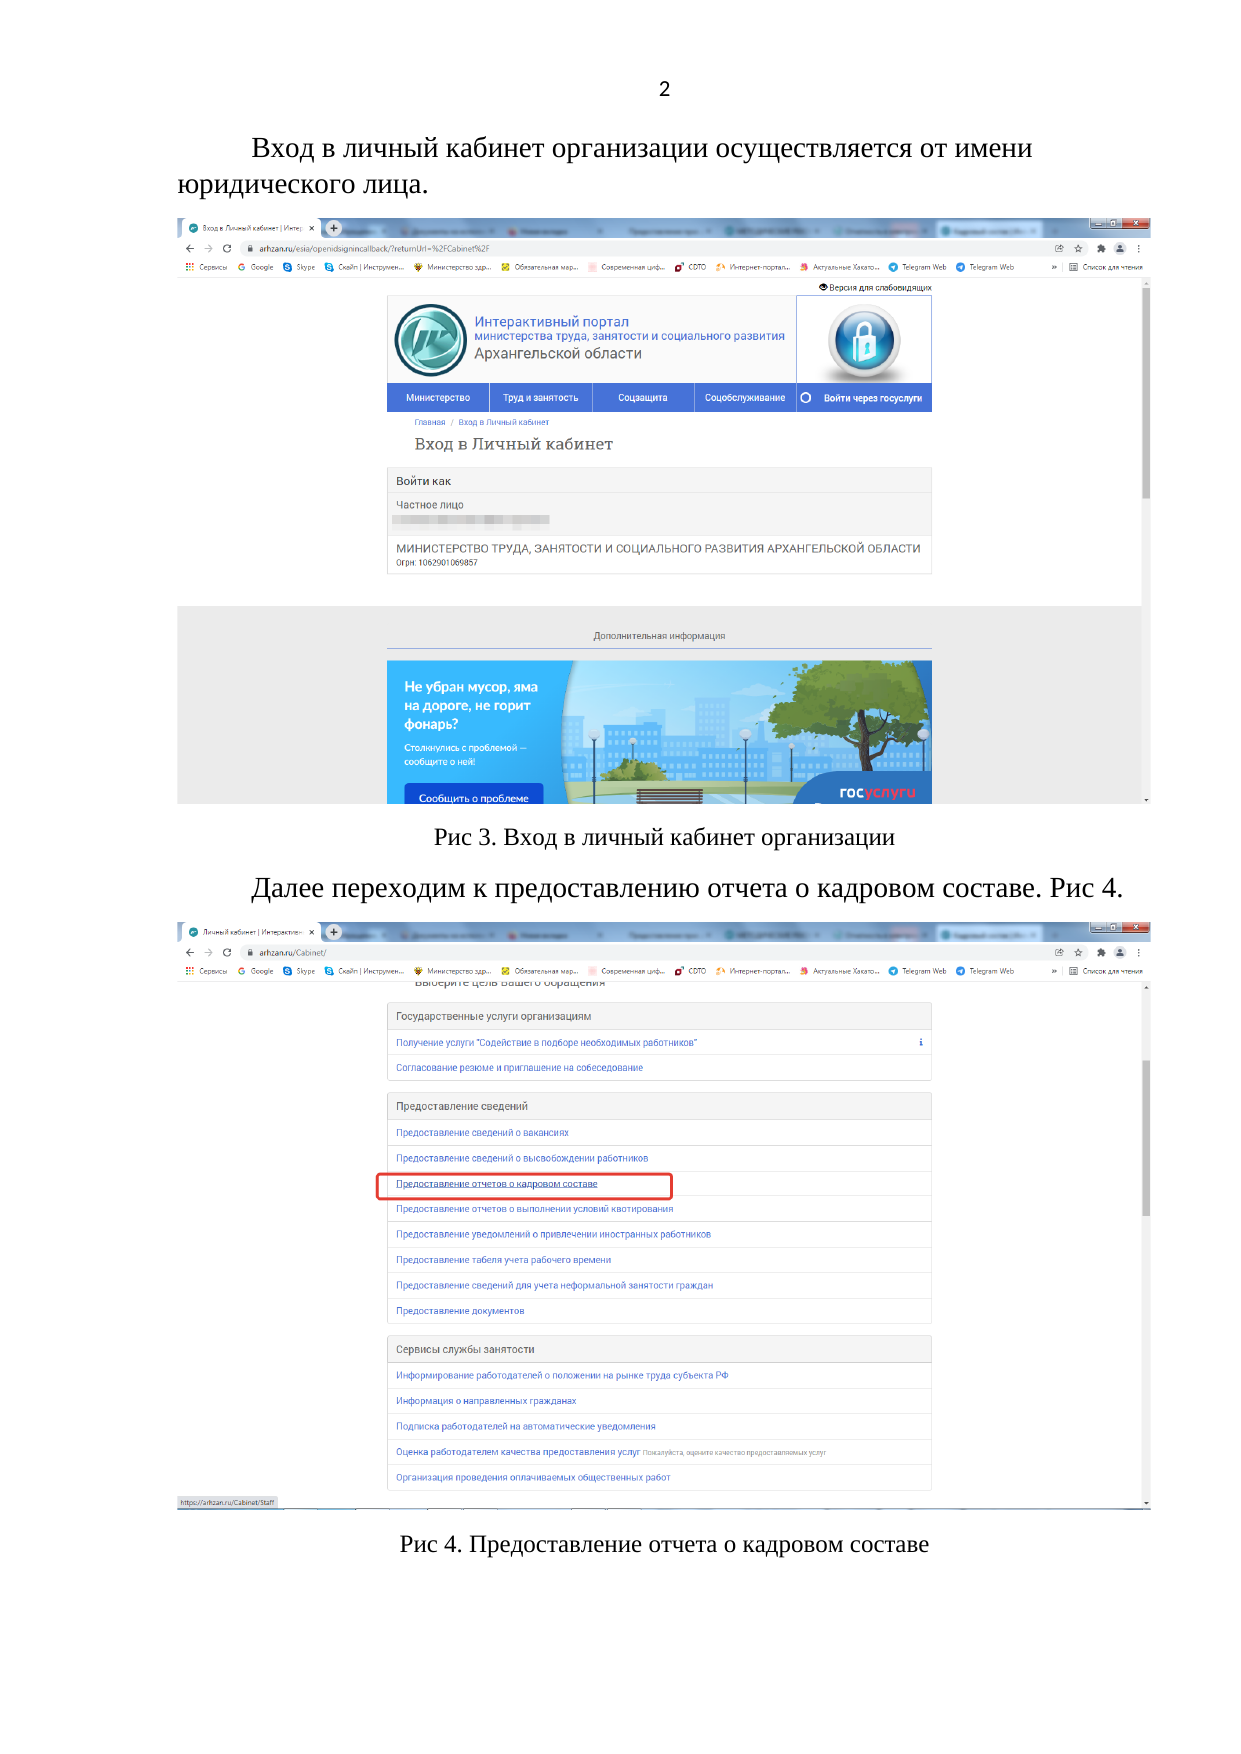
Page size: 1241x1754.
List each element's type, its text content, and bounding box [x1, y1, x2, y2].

picture [177, 218, 1151, 804]
picture [177, 922, 1151, 1510]
text Рис 4. Предоставление отчета о кадровом составе [177, 1529, 1152, 1558]
text Далее переходим к предоставлению отчета о кадровом составе. Рис 4. [177, 870, 1152, 903]
text Рис 3. Вход в личный кабинет организации [177, 822, 1152, 851]
text Вход в личный кабинет организации осуществляется от имени юридического лица. [177, 130, 1152, 199]
